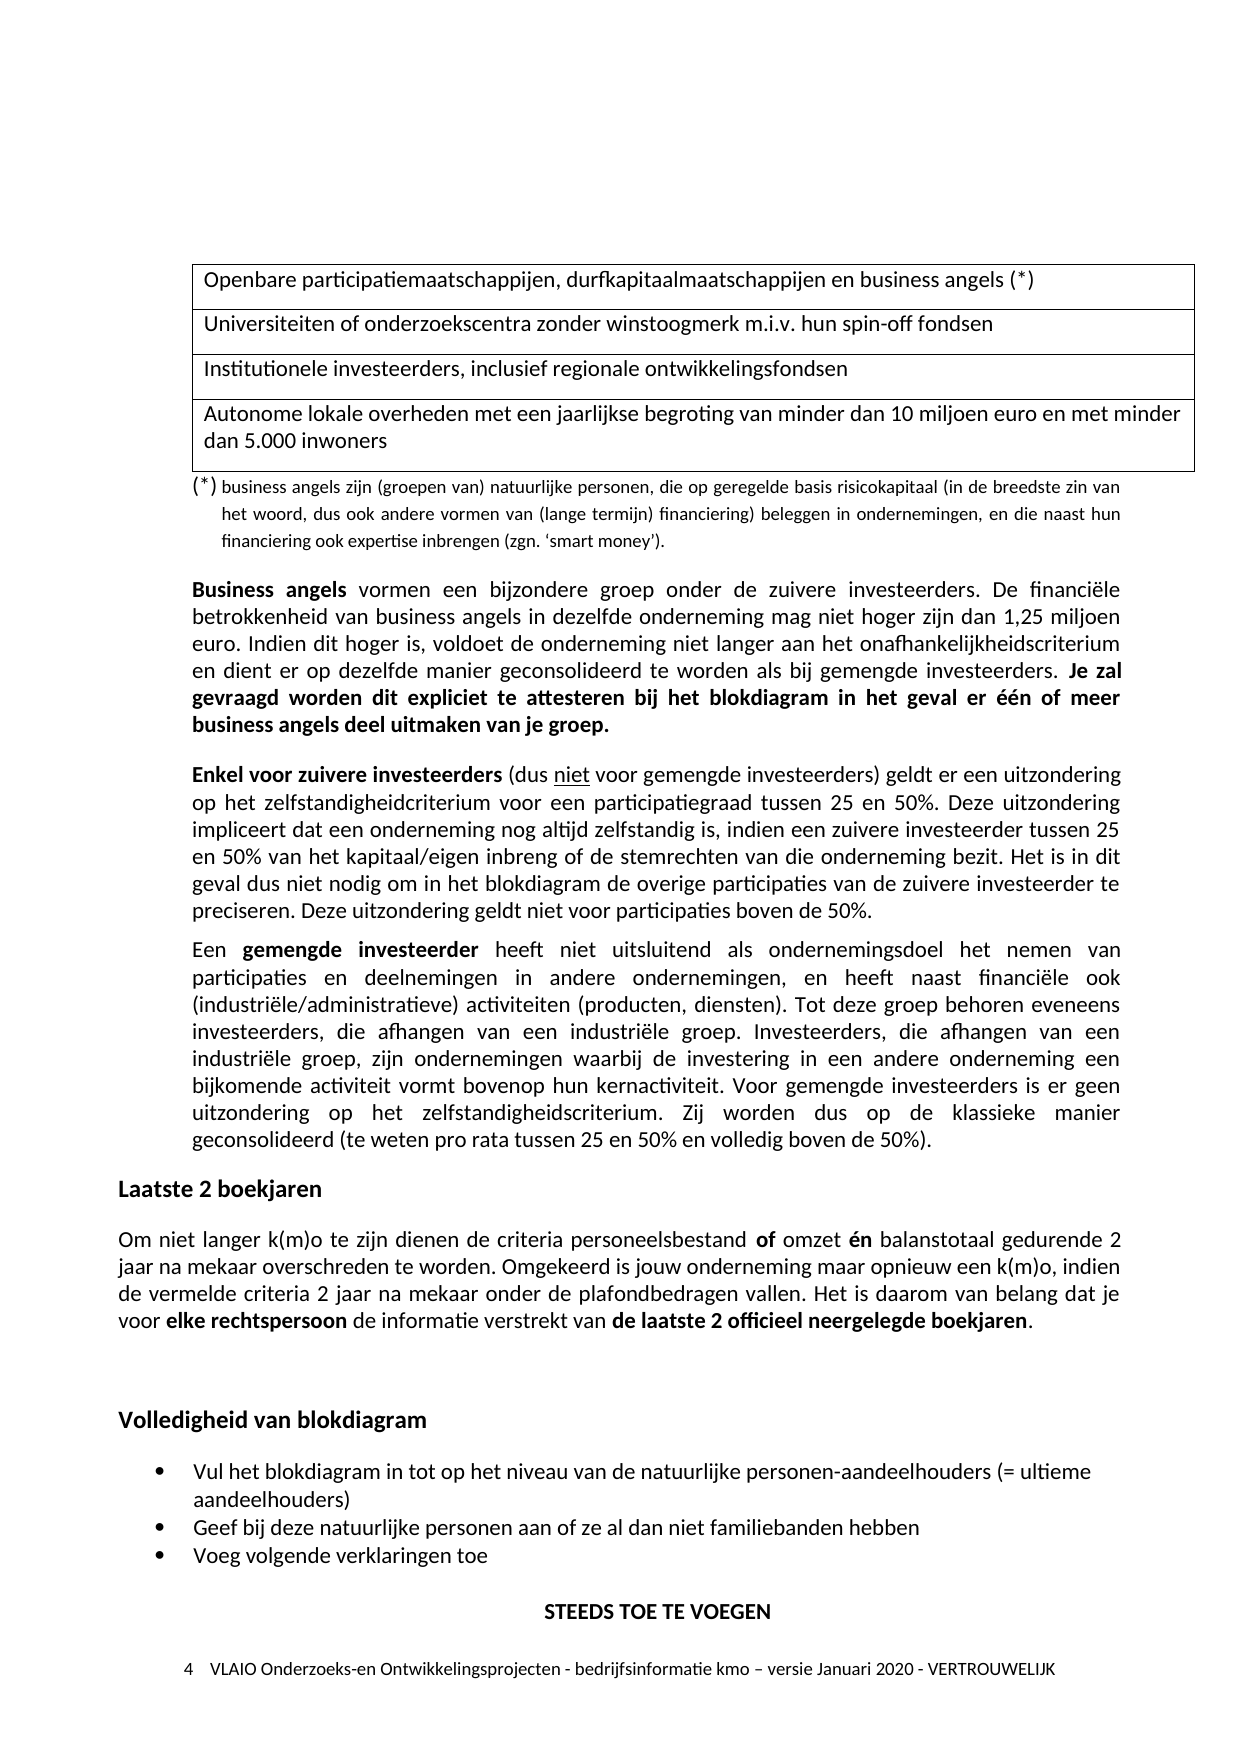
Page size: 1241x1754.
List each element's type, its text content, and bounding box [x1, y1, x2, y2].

table_cell Institutionele investeerders, inclusief regionale ontwikkelingsfondsen [193, 355, 1194, 399]
list STEEDS TOE TE VOEGEN [193, 1597, 1122, 1625]
table_cell Universiteiten of onderzoekscentra zonder winstoogmerk m.i.v. hun spin-off fondsen [193, 310, 1194, 354]
table_cell Autonome lokale overheden met een jaarlijkse begroting van minder dan 10 miljoen euro en met minder dan 5.000 inwoners [193, 400, 1194, 471]
text Volledigheid van blokdiagram [118, 1407, 1122, 1434]
table_header Openbare participatiemaatschappijen, durfkapitaalmaatschappijen en business angels (*) [193, 265, 1194, 309]
text Om niet langer k(m)o te zijn dienen de criteria personeelsbestand of omzet én balanstotaal gedurende 2 jaar na mekaar overschreden te worden. Omgekeerd is jouw onderneming maar opnieuw een k(m)o, indien de vermelde criteria 2 jaar na mekaar onder de plafondbedragen vallen. Het is daarom van belang dat je voor elke rechtspersoon de informatie verstrekt van de laatste 2 officieel neergelegde boekjaren. [118, 1226, 1122, 1334]
text Een gemengde investeerder heeft niet uitsluitend als ondernemingsdoel het nemen van participaties en deelnemingen in andere ondernemingen, en heeft naast financiële ook (industriële/administratieve) activiteiten (producten, diensten). Tot deze groep behoren eveneens investeerders, die afhangen van een industriële groep. Investeerders, die afhangen van een industriële groep, zijn ondernemingen waarbij de investering in een andere onderneming een bijkomende activiteit vormt bovenop hun kernactiviteit. Voor gemengde investeerders is er geen uitzondering op het zelfstandigheidscriterium. Zij worden dus op de klassieke manier geconsolideerd (te weten pro rata tussen 25 en 50% en volledig boven de 50%). [192, 936, 1122, 1153]
list Vul het blokdiagram in tot op het niveau van de natuurlijke personen-aandeelhouders (= ultieme aandeelhouders) [156, 1457, 1122, 1513]
text Laatste 2 boekjaren [118, 1176, 1122, 1203]
text (*) business angels zijn (groepen van) natuurlijke personen, die op geregelde basis risicokapitaal (in de breedste zin van het woord, dus ook andere vormen van (lange termijn) financiering) beleggen in ondernemingen, en die naast hun financiering ook expertise inbrengen (zgn. ‘smart money’). [192, 472, 1122, 553]
text Enkel voor zuivere investeerders (dus niet voor gemengde investeerders) geldt er een uitzondering op het zelfstandigheidcriterium voor een participatiegraad tussen 25 en 50%. Deze uitzondering impliceert dat een onderneming nog altijd zelfstandig is, indien een zuivere investeerder tussen 25 en 50% van het kapitaal/eigen inbreng of de stemrechten van die onderneming bezit. Het is in dit geval dus niet nodig om in het blokdiagram de overige participaties van de zuivere investeerder te preciseren. Deze uitzondering geldt niet voor participaties boven de 50%. [192, 761, 1122, 924]
list Geef bij deze natuurlijke personen aan of ze al dan niet familiebanden hebben [156, 1513, 1122, 1541]
text Business angels vormen een bijzondere groep onder de zuivere investeerders. De financiële betrokkenheid van business angels in dezelfde onderneming mag niet hoger zijn dan 1,25 miljoen euro. Indien dit hoger is, voldoet de onderneming niet langer aan het onafhankelijkheidscriterium en dient er op dezelfde manier geconsolideerd te worden als bij gemengde investeerders. Je zal gevraagd worden dit expliciet te attesteren bij het blokdiagram in het geval er één of meer business angels deel uitmaken van je groep. [192, 576, 1122, 738]
list Voeg volgende verklaringen toe [156, 1541, 1122, 1569]
